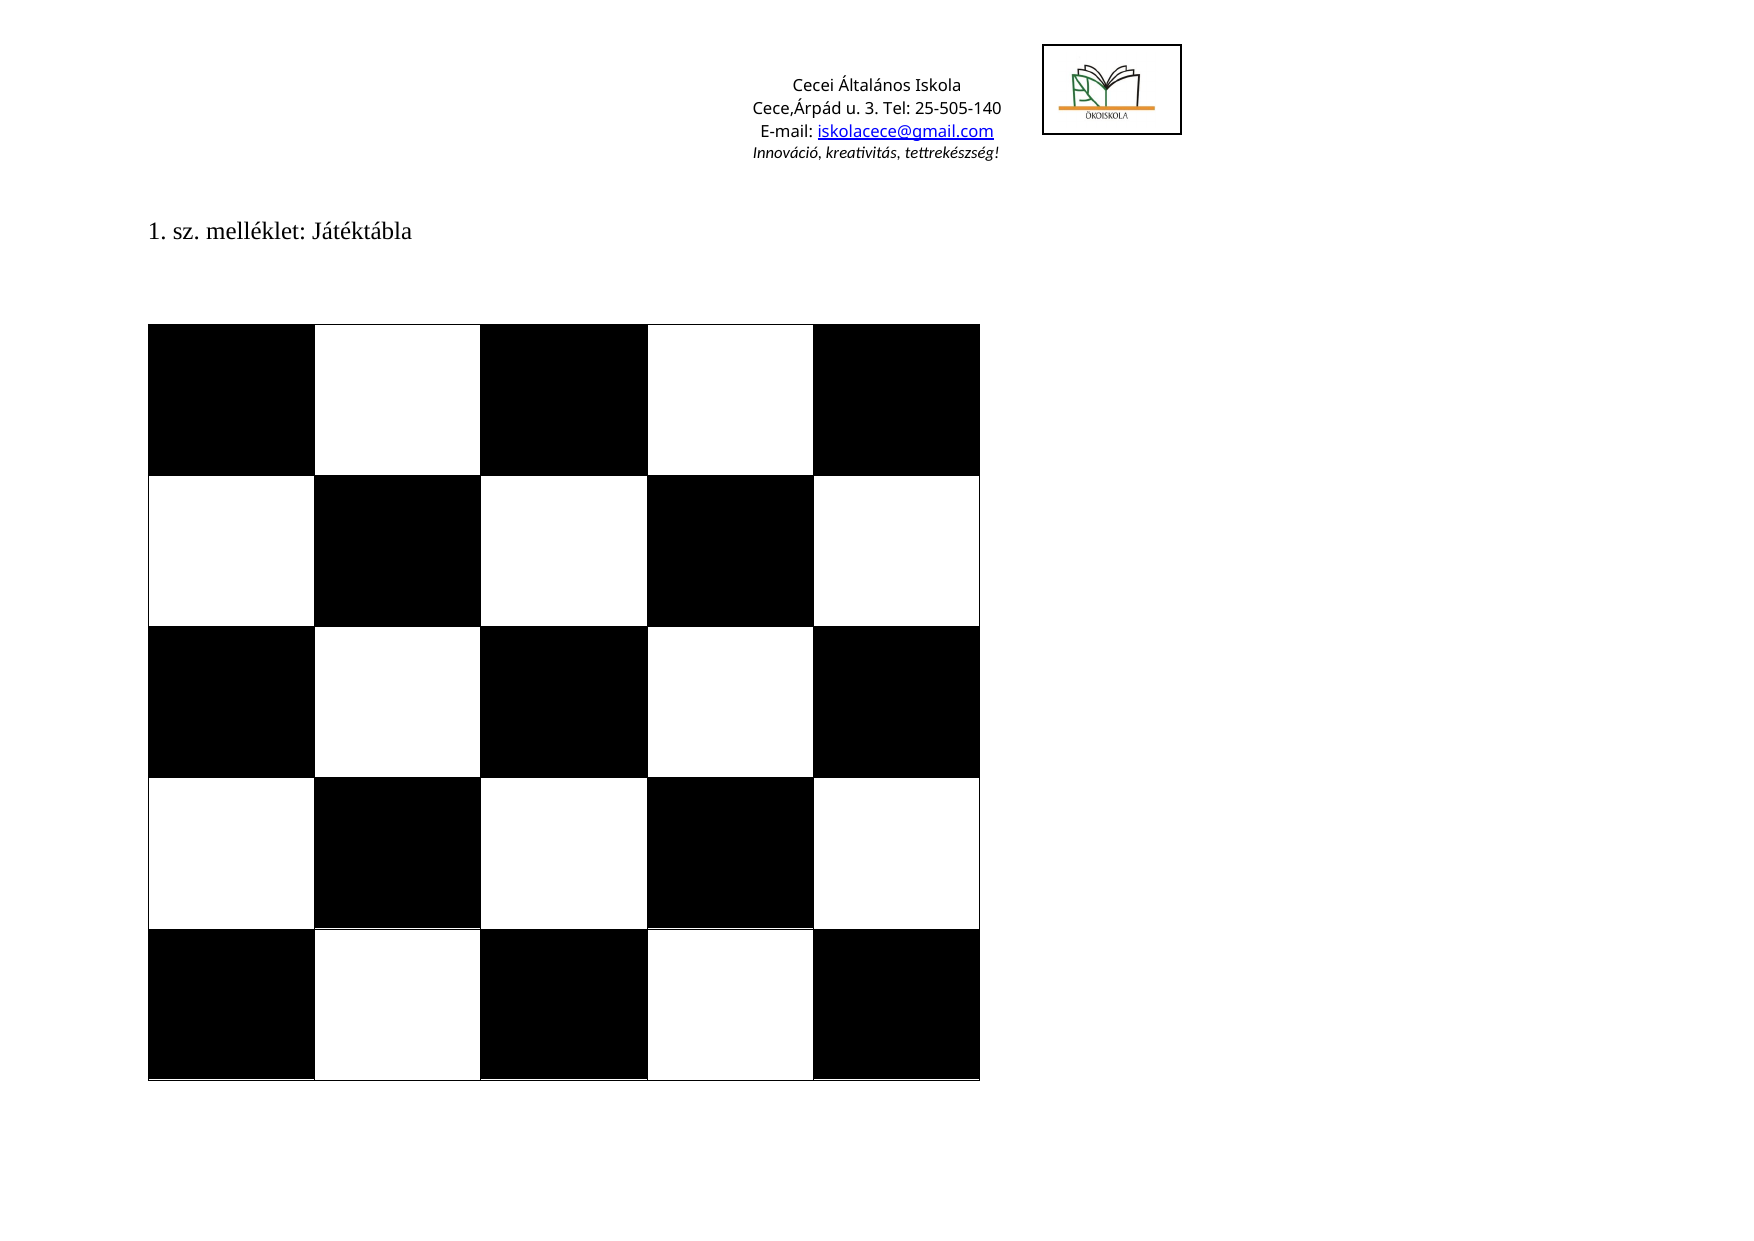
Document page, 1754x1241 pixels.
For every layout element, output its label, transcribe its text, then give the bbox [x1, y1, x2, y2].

table_cell [481, 627, 647, 777]
table_header [149, 325, 314, 475]
table_cell [648, 778, 813, 928]
table_cell [481, 930, 647, 1079]
table_cell [814, 778, 979, 928]
text 1. sz. melléklet: Játéktábla [148, 216, 1329, 245]
table_cell [481, 476, 647, 626]
table_cell [149, 930, 314, 1079]
table_cell [814, 627, 979, 777]
table_header [481, 325, 647, 475]
table_header [648, 325, 813, 475]
table_header [315, 325, 480, 475]
table_cell [315, 930, 480, 1079]
table_cell [149, 778, 314, 928]
table_cell [315, 476, 480, 626]
picture [1057, 52, 1156, 128]
table_cell [481, 778, 647, 928]
table_cell [315, 778, 480, 928]
table_cell [814, 476, 979, 626]
table_cell [149, 476, 314, 626]
table_cell [315, 627, 480, 777]
table_cell [648, 476, 813, 626]
table_cell [648, 627, 813, 777]
table_cell [648, 930, 813, 1079]
table_cell [814, 930, 979, 1079]
table_cell [149, 627, 314, 777]
table_header [814, 325, 979, 475]
